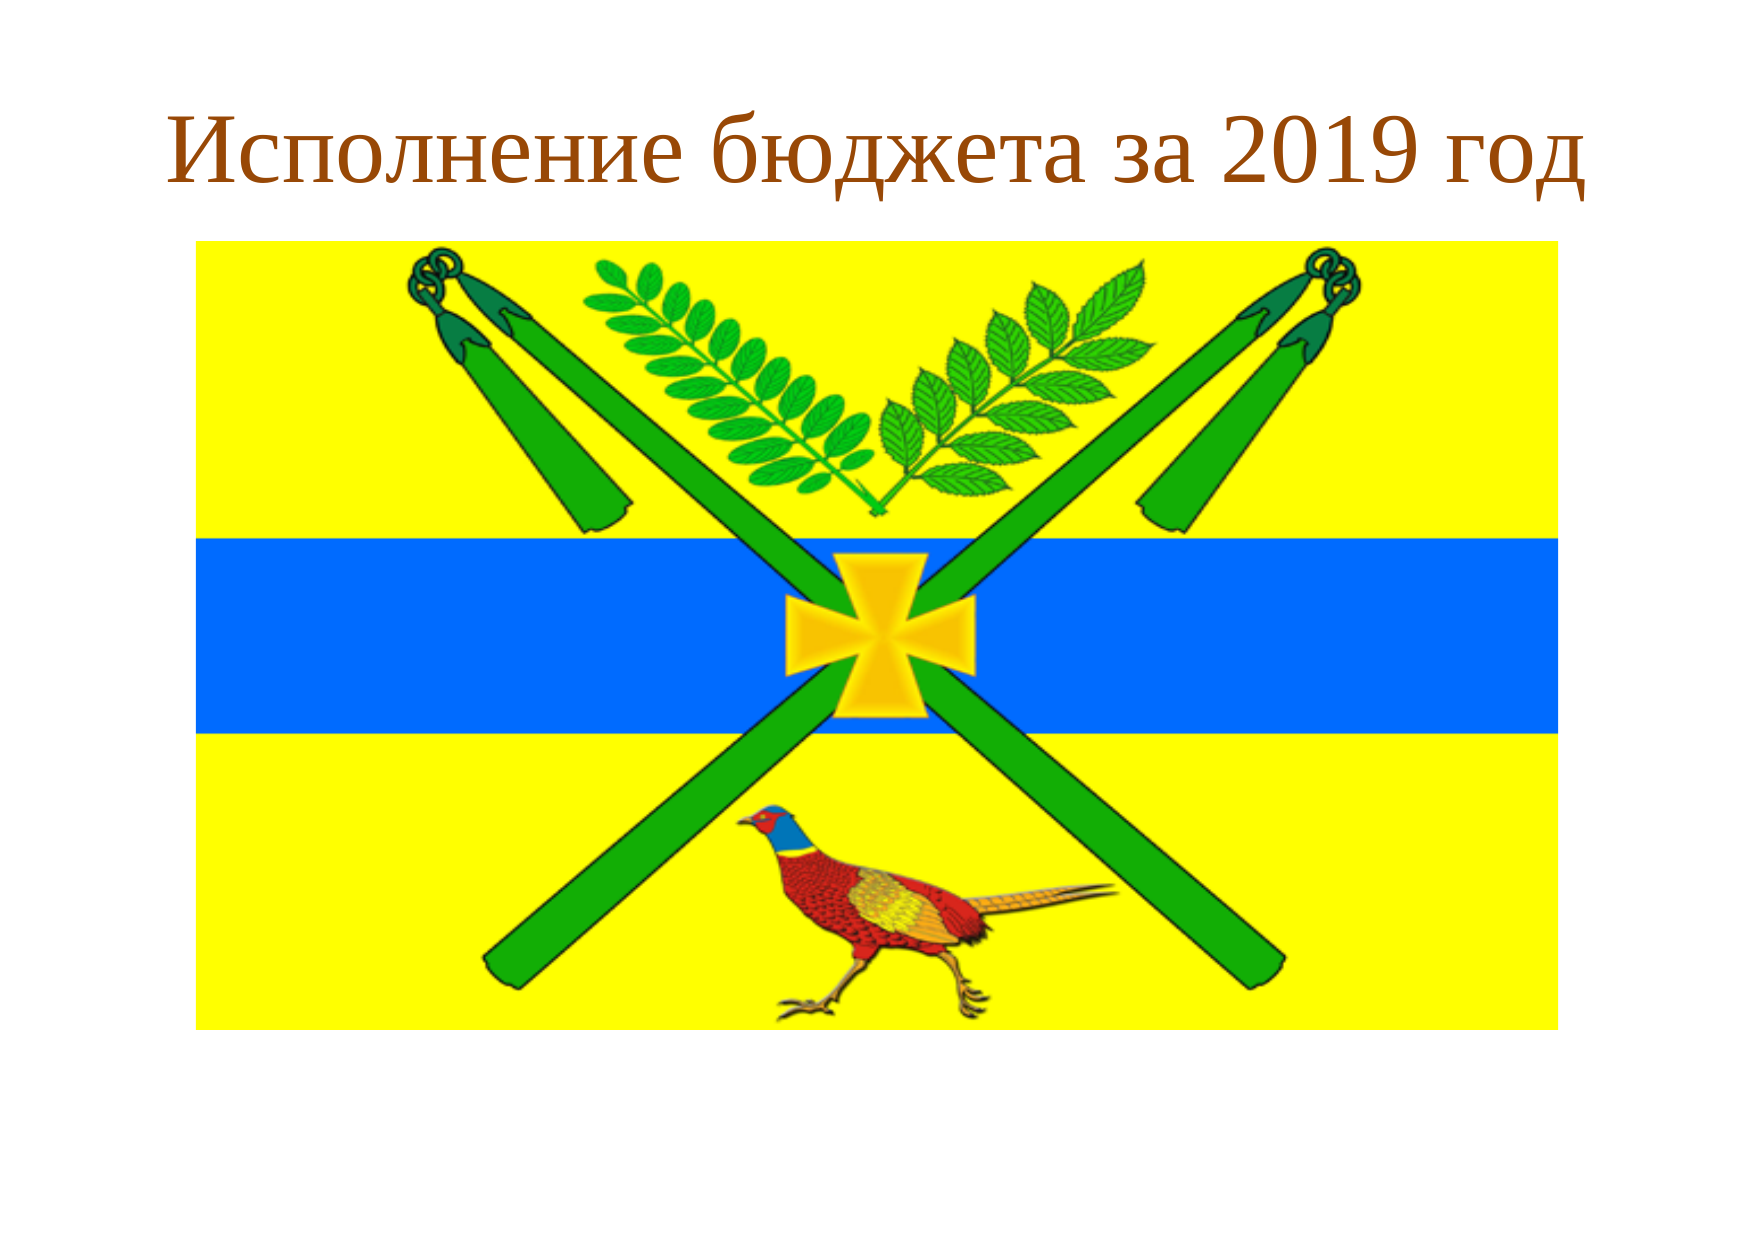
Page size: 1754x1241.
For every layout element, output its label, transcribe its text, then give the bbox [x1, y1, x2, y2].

picture [195, 241, 1559, 1030]
text Исполнение бюджета за 2019 год [118, 88, 1636, 203]
